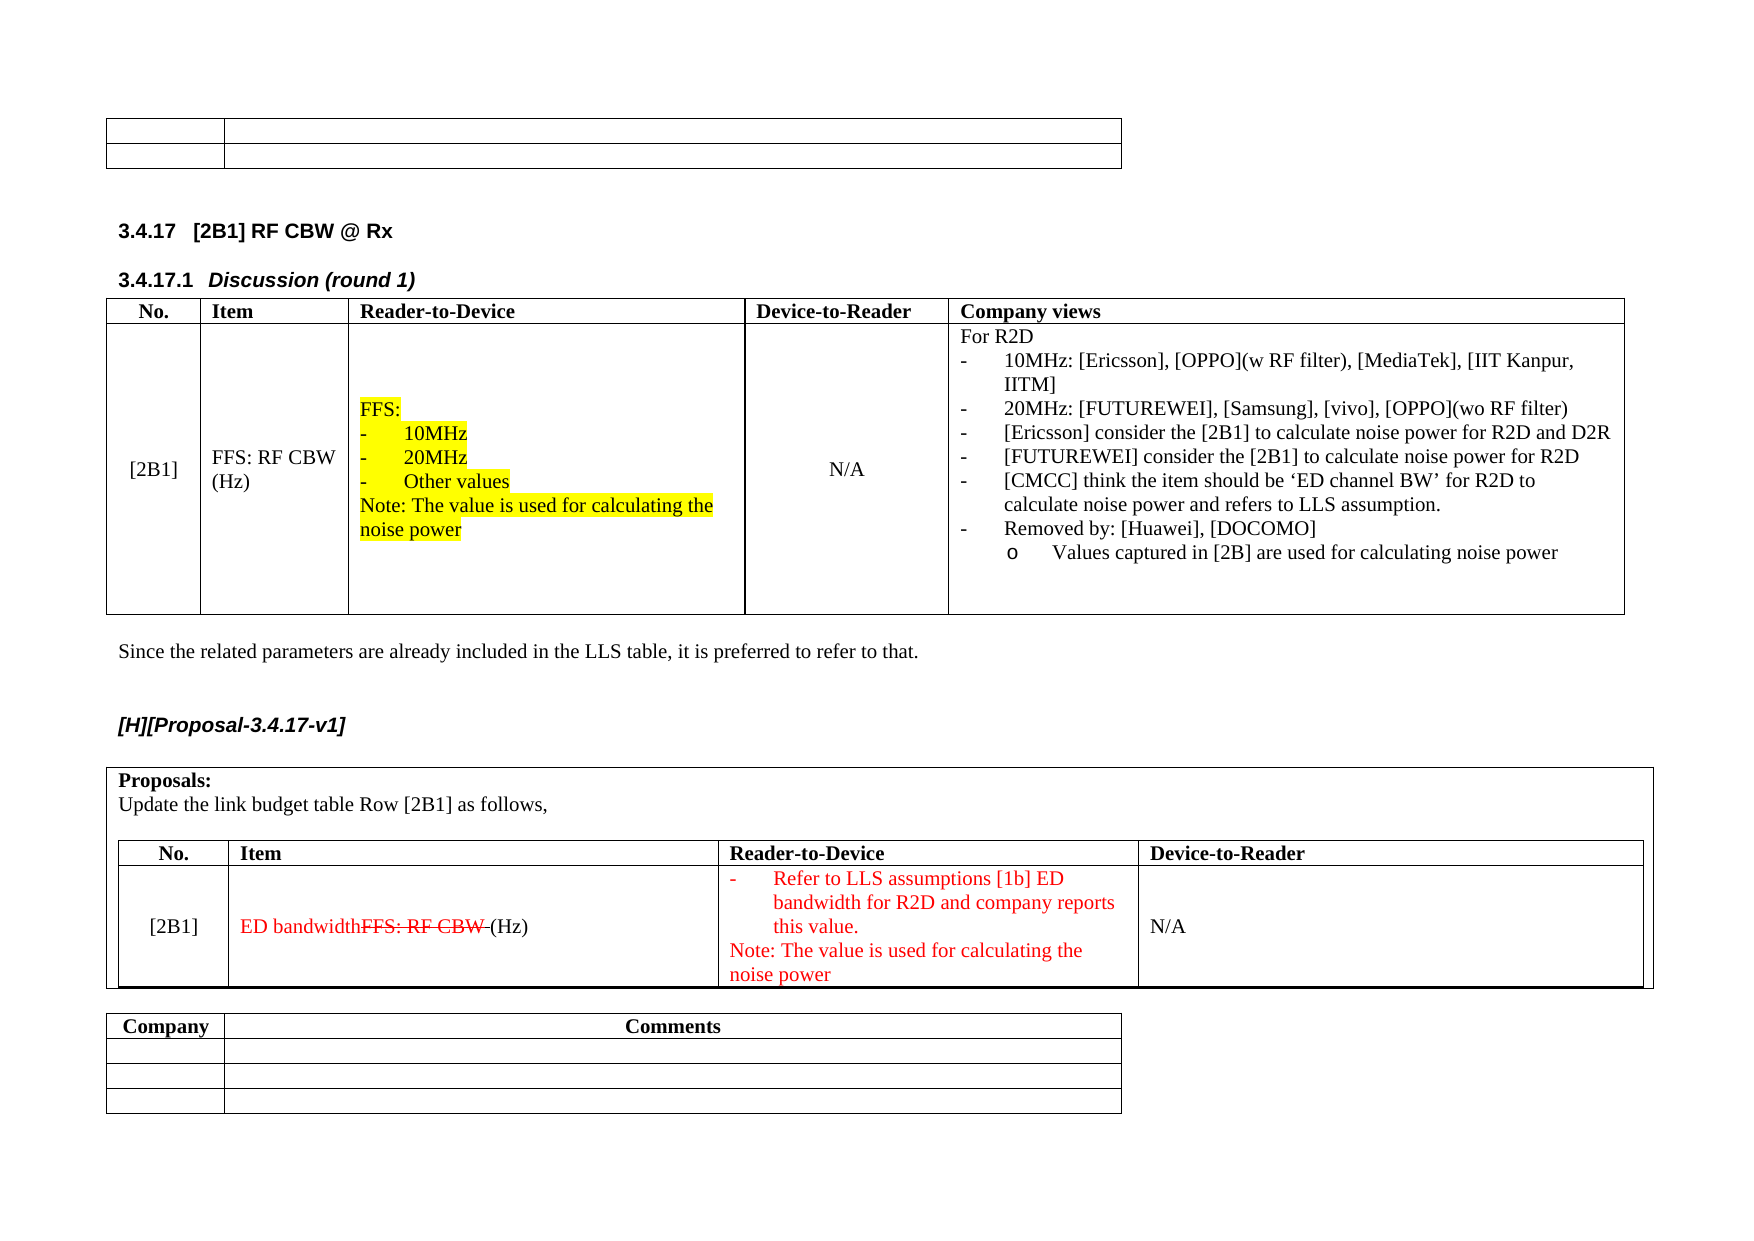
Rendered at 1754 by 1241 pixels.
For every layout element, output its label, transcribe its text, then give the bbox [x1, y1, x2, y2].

subtitle [2B1] RF CBW @ Rx [118, 218, 1636, 242]
table_header Item [201, 299, 348, 323]
table_cell [107, 1064, 224, 1088]
table_cell [107, 1039, 224, 1063]
table_cell [2B1] [107, 324, 200, 614]
table_header Company [107, 1014, 224, 1038]
table_cell [225, 119, 1121, 143]
table_cell N/A [746, 324, 948, 614]
table_cell [225, 1039, 1121, 1063]
table_cell [225, 1089, 1121, 1113]
text Since the related parameters are already included in the LLS table, it is preferred to refer to that. [118, 639, 1636, 663]
table_cell For R2D 10MHz: [Ericsson], [OPPO](w RF filter), [MediaTek], [IIT Kanpur, IITM] 20MHz: [FUTUREWEI], [Samsung], [vivo], [OPPO](wo RF filter) [Ericsson] consider the [2B1] to calculate noise power for R2D and D2R [FUTUREWEI] consider the [2B1] to calculate noise power for R2D [CMCC] think the item should be ‘ED channel BW’ for R2D to calculate noise power and refers to LLS assumption. Removed by: [Huawei], [DOCOMO] Values captured in [2B] are used for calculating noise power [949, 324, 1624, 614]
table_header Reader-to-Device [349, 299, 744, 323]
table_cell [107, 1089, 224, 1113]
table_cell [107, 144, 224, 168]
table_header Proposals: Update the link budget table Row [2B1] as follows, [107, 768, 1653, 987]
table_cell [225, 144, 1121, 168]
table_header Company views [949, 299, 1624, 323]
table_header No. [107, 299, 200, 323]
table_cell FFS: 10MHz 20MHz Other values Note: The value is used for calculating the noise power [349, 324, 744, 614]
table_cell [107, 119, 224, 143]
subtitle Discussion (round 1) [118, 267, 1636, 291]
table_header Device-to-Reader [746, 299, 948, 323]
table_cell FFS: RF CBW (Hz) [201, 324, 348, 614]
table_header Comments [225, 1014, 1121, 1038]
subtitle [H][Proposal-3.4.17-v1] [118, 712, 1636, 736]
table_cell [225, 1064, 1121, 1088]
